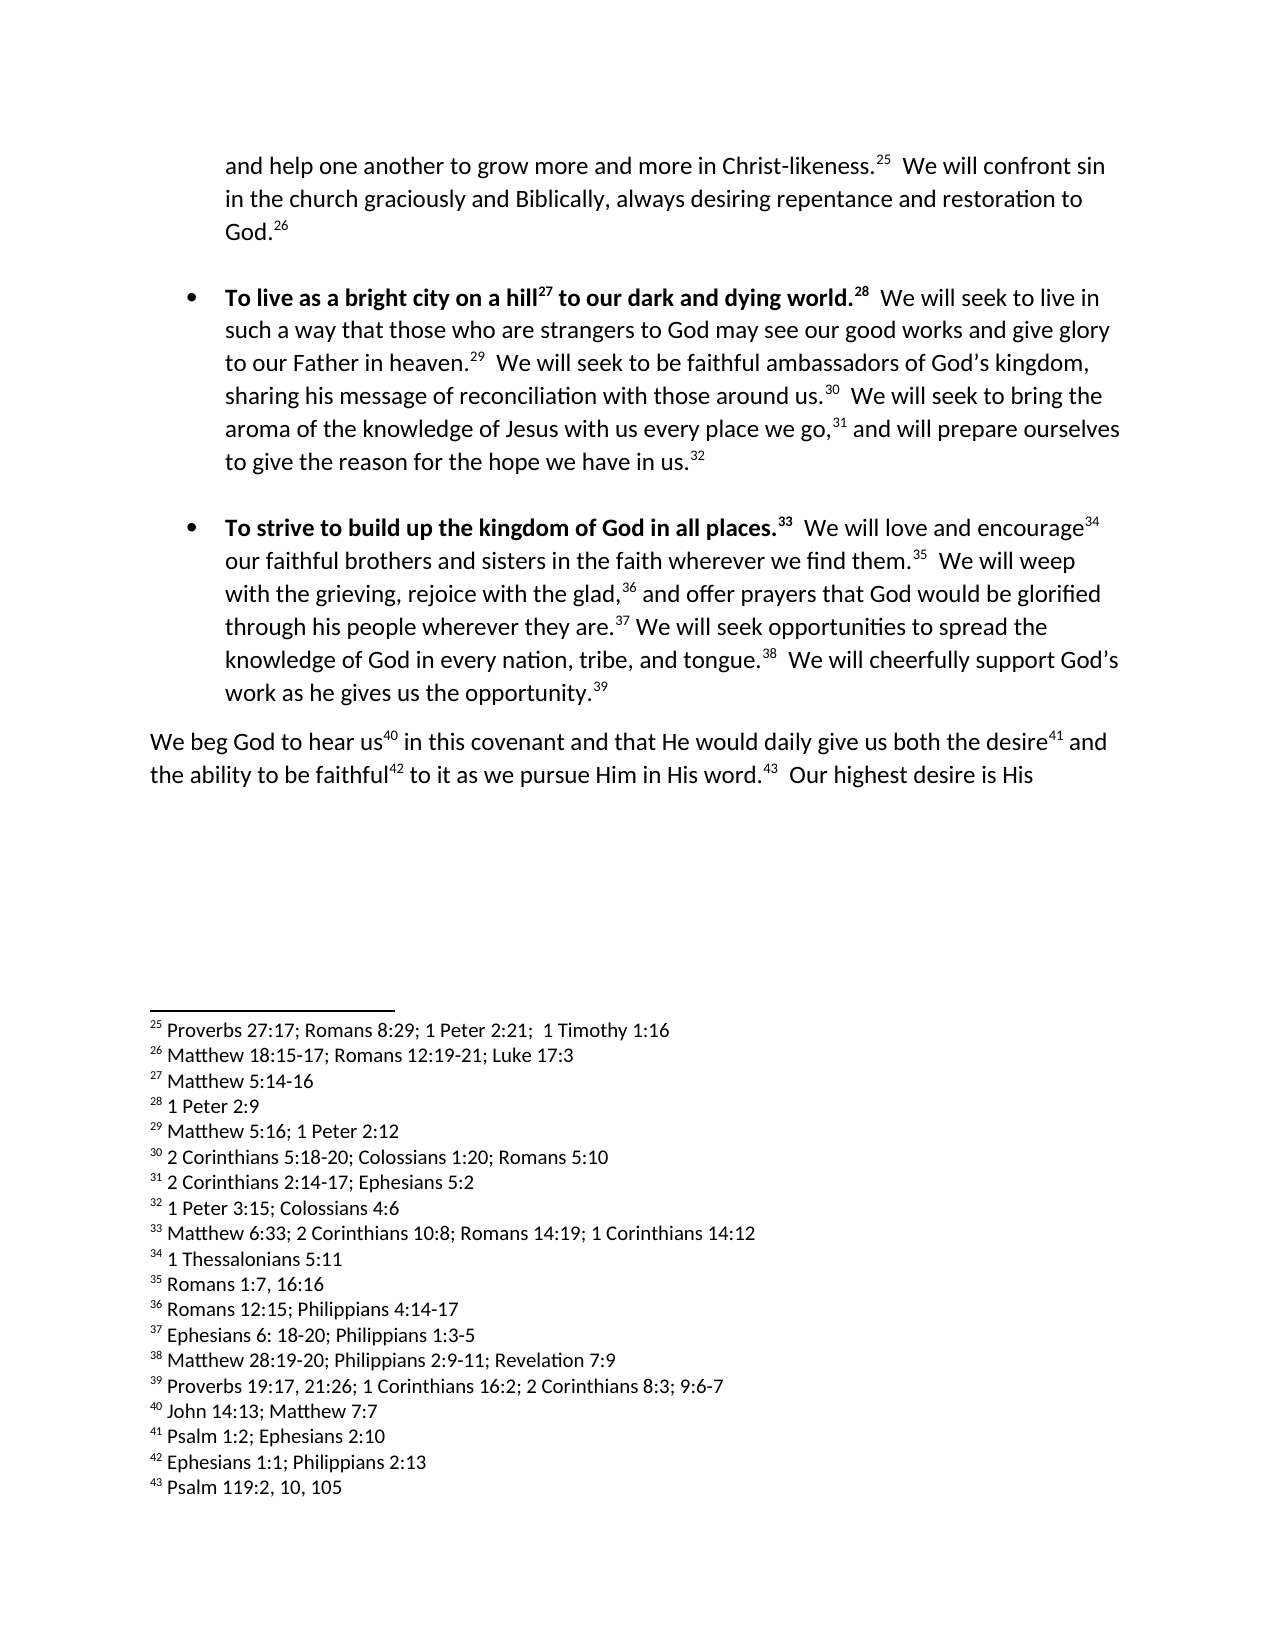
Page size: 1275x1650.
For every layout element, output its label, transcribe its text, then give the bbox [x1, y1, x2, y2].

list To seek to live in Christian unity and love with one another. We do this with compassion and gentleness, realizing that we are all sinners saved by grace. We will meet together regularly and encourage one another in good works, using our spiritual gifts for the good of the body. We will bear one another’s burdens in love and help one another to grow more and more in Christ-likeness. We will confront sin in the church graciously and Biblically, always desiring repentance and restoration to God. [187, 150, 1125, 246]
list To strive to build up the kingdom of God in all places. We will love and encourage our faithful brothers and sisters in the faith wherever we find them. We will weep with the grieving, rejoice with the glad, and offer prayers that God would be glorified through his people wherever they are. We will seek opportunities to spread the knowledge of God in every nation, tribe, and tongue. We will cheerfully support God’s work as he gives us the opportunity. [187, 512, 1125, 707]
list To live as a bright city on a hill to our dark and dying world. We will seek to live in such a way that those who are strangers to God may see our good works and give glory to our Father in heaven. We will seek to be faithful ambassadors of God’s kingdom, sharing his message of reconciliation with those around us. We will seek to bring the aroma of the knowledge of Jesus with us every place we go, and will prepare ourselves to give the reason for the hope we have in us. [187, 282, 1125, 477]
text We beg God to hear us in this covenant and that He would daily give us both the desire and the ability to be faithful to it as we pursue Him in His word. Our highest desire is His pleasure in our individual lives and in our corporate life as the body of Christ. May the Lamb who was slain receive the reward of His suffering. He is our life and our all in all. Amen. [150, 726, 1125, 823]
